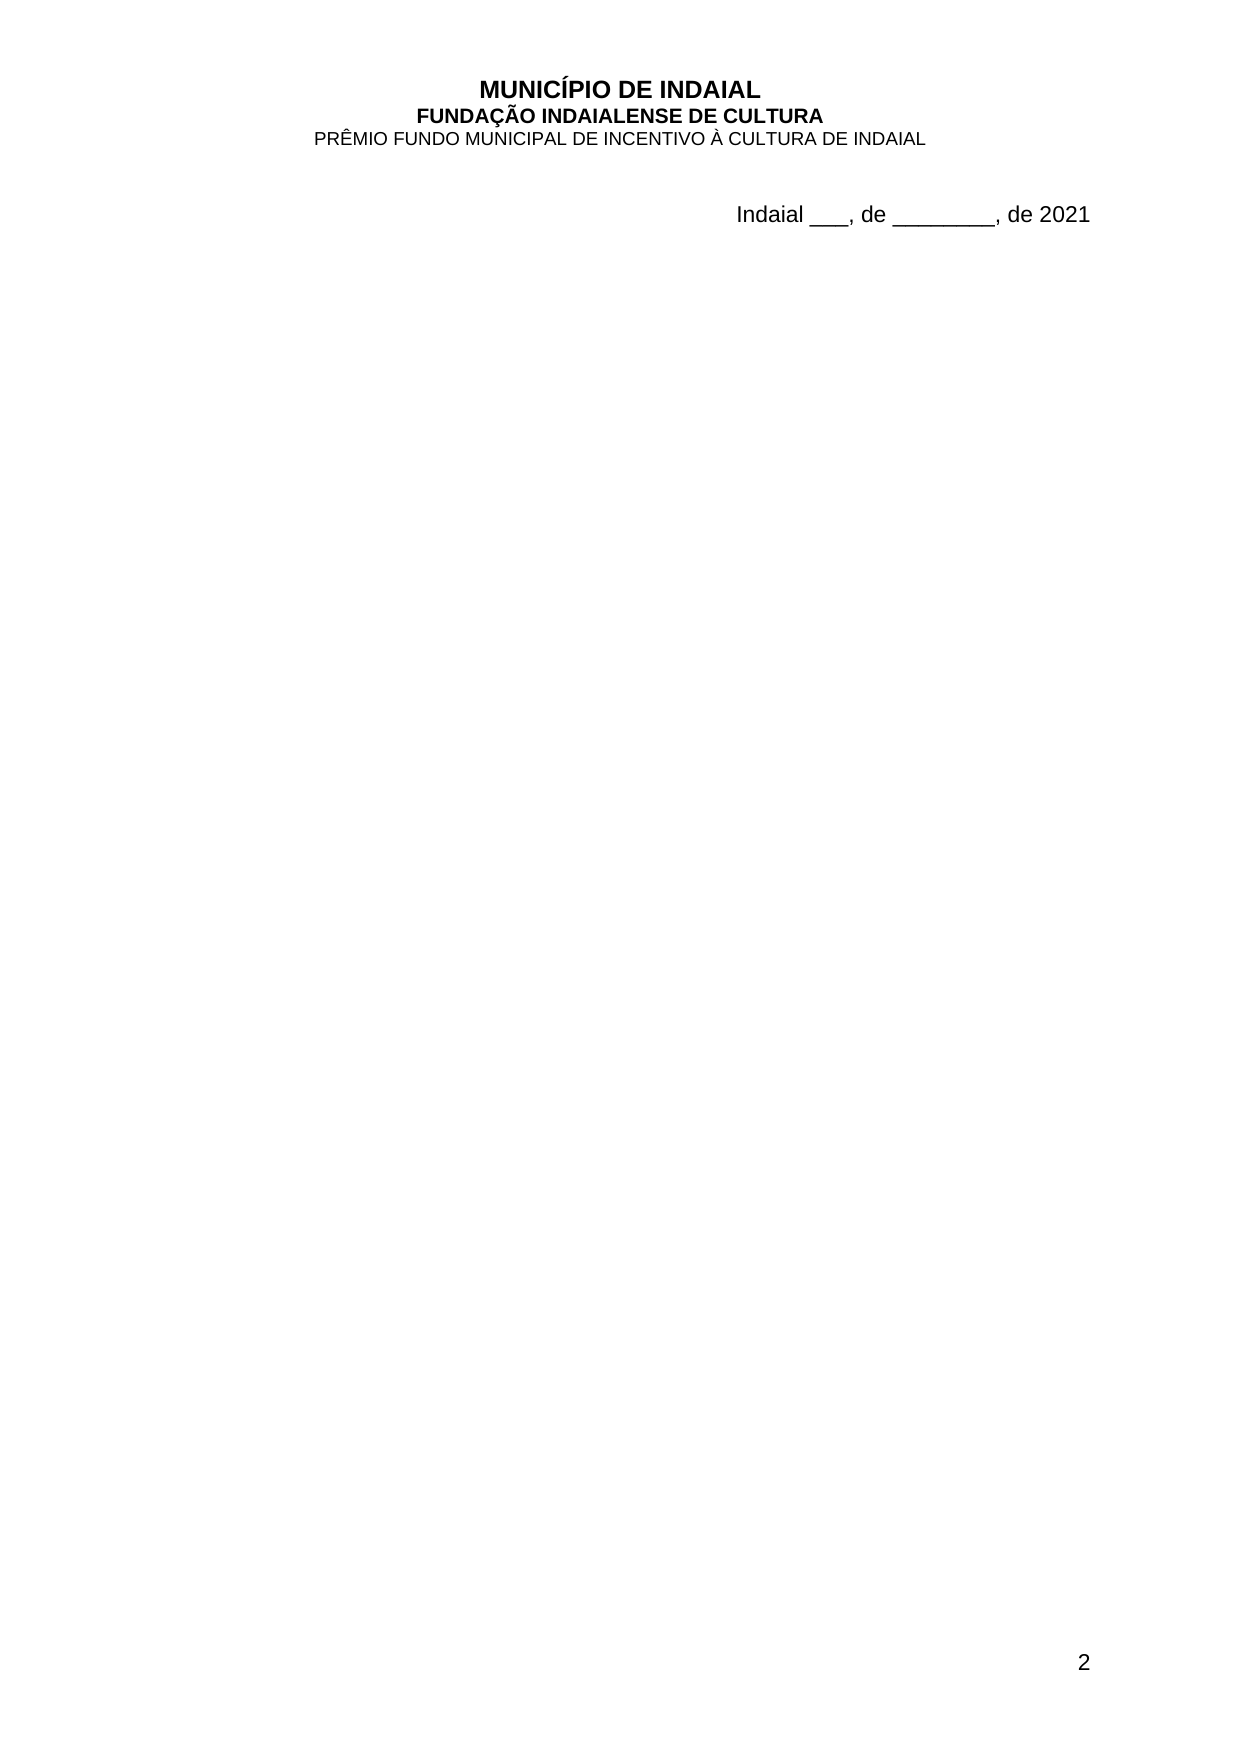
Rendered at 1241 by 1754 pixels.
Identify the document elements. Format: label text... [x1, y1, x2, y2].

text Indaial ___, de ________, de 2021 [150, 201, 1090, 227]
